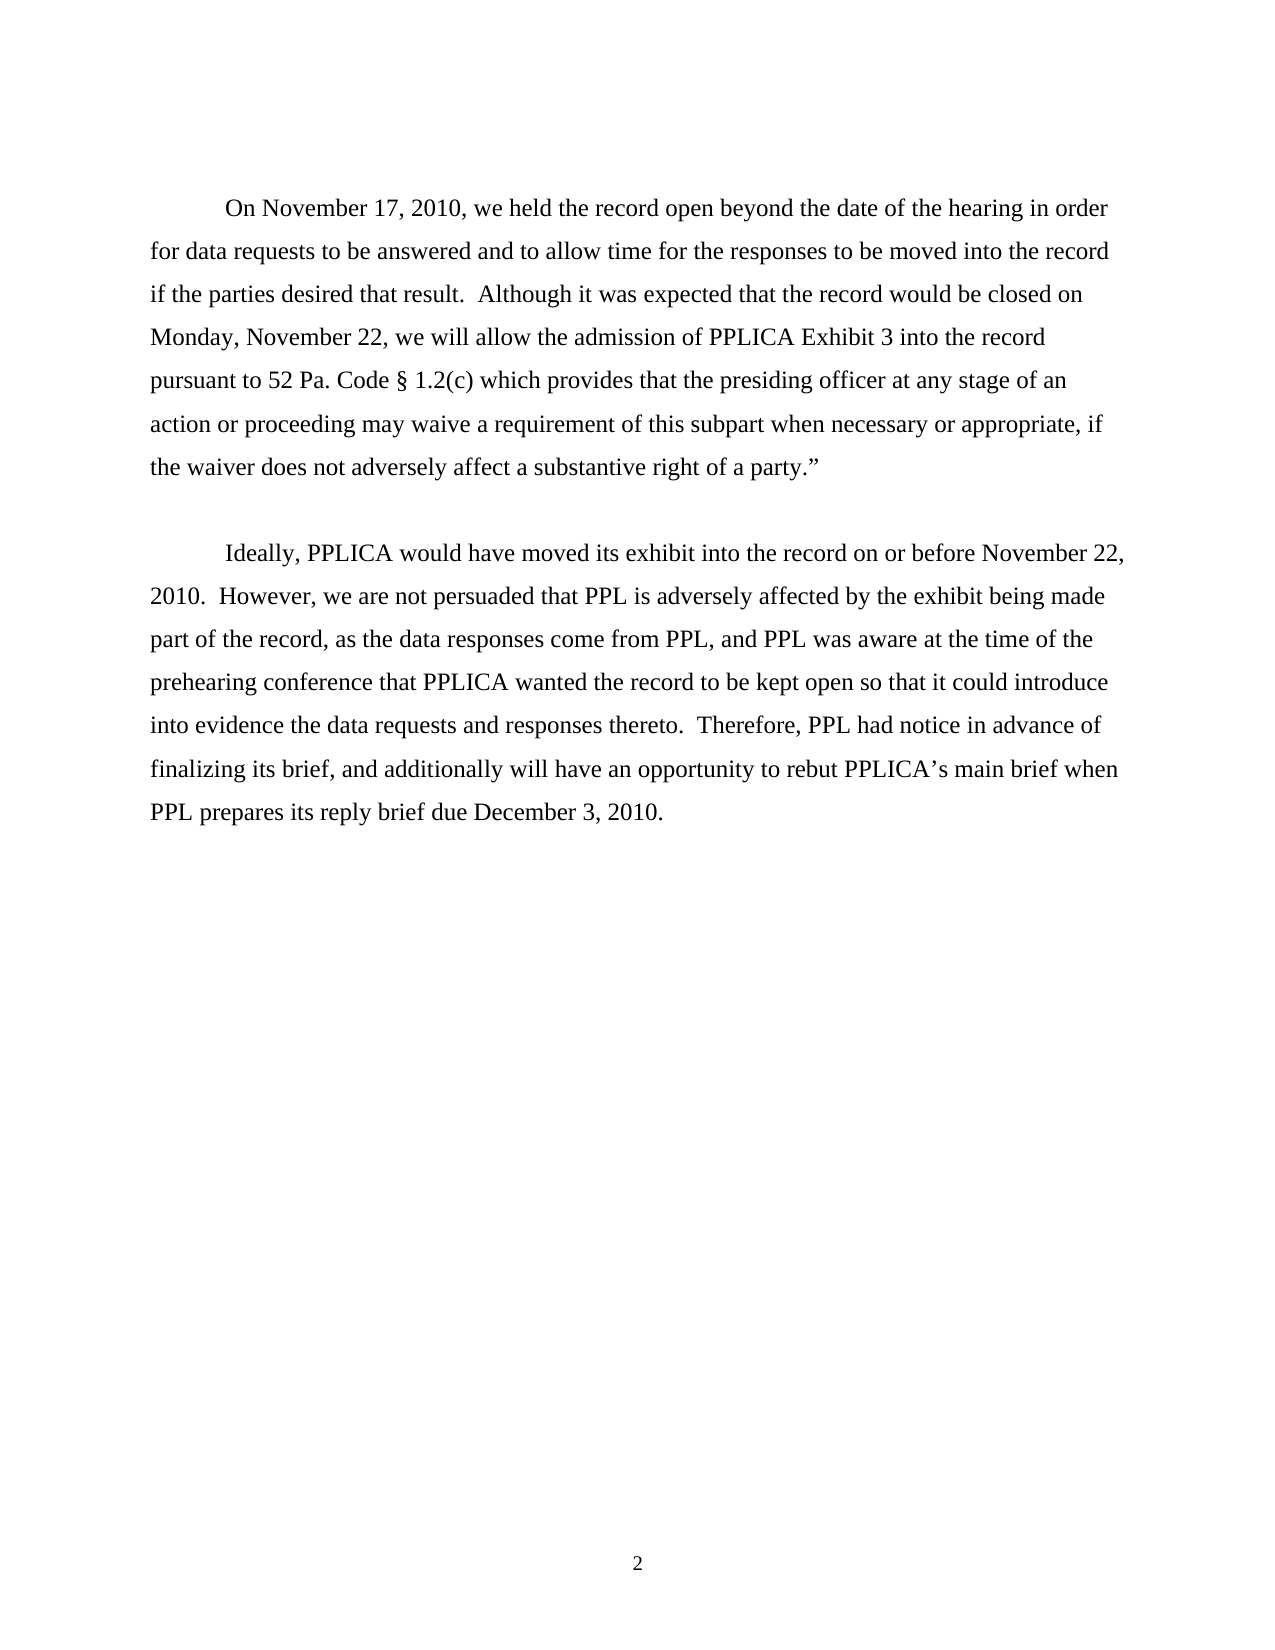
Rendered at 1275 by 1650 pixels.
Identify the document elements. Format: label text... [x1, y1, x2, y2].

text Ideally, PPLICA would have moved its exhibit into the record on or before November 22, 2010. However, we are not persuaded that PPL is adversely affected by the exhibit being made part of the record, as the data responses come from PPL, and PPL was aware at the time of the prehearing conference that PPLICA wanted the record to be kept open so that it could introduce into evidence the data requests and responses thereto. Therefore, PPL had notice in advance of finalizing its brief, and additionally will have an opportunity to rebut PPLICA’s main brief when PPL prepares its reply brief due December 3, 2010. [150, 538, 1125, 826]
text On November 17, 2010, we held the record open beyond the date of the hearing in order for data requests to be answered and to allow time for the responses to be moved into the record if the parties desired that result. Although it was expected that the record would be closed on Monday, November 22, we will allow the admission of PPLICA Exhibit 3 into the record pursuant to 52 Pa. Code § 1.2(c) which provides that the presiding officer at any stage of an action or proceeding may waive a requirement of this subpart when necessary or appropriate, if the waiver does not adversely affect a substantive right of a party.” [150, 193, 1125, 481]
